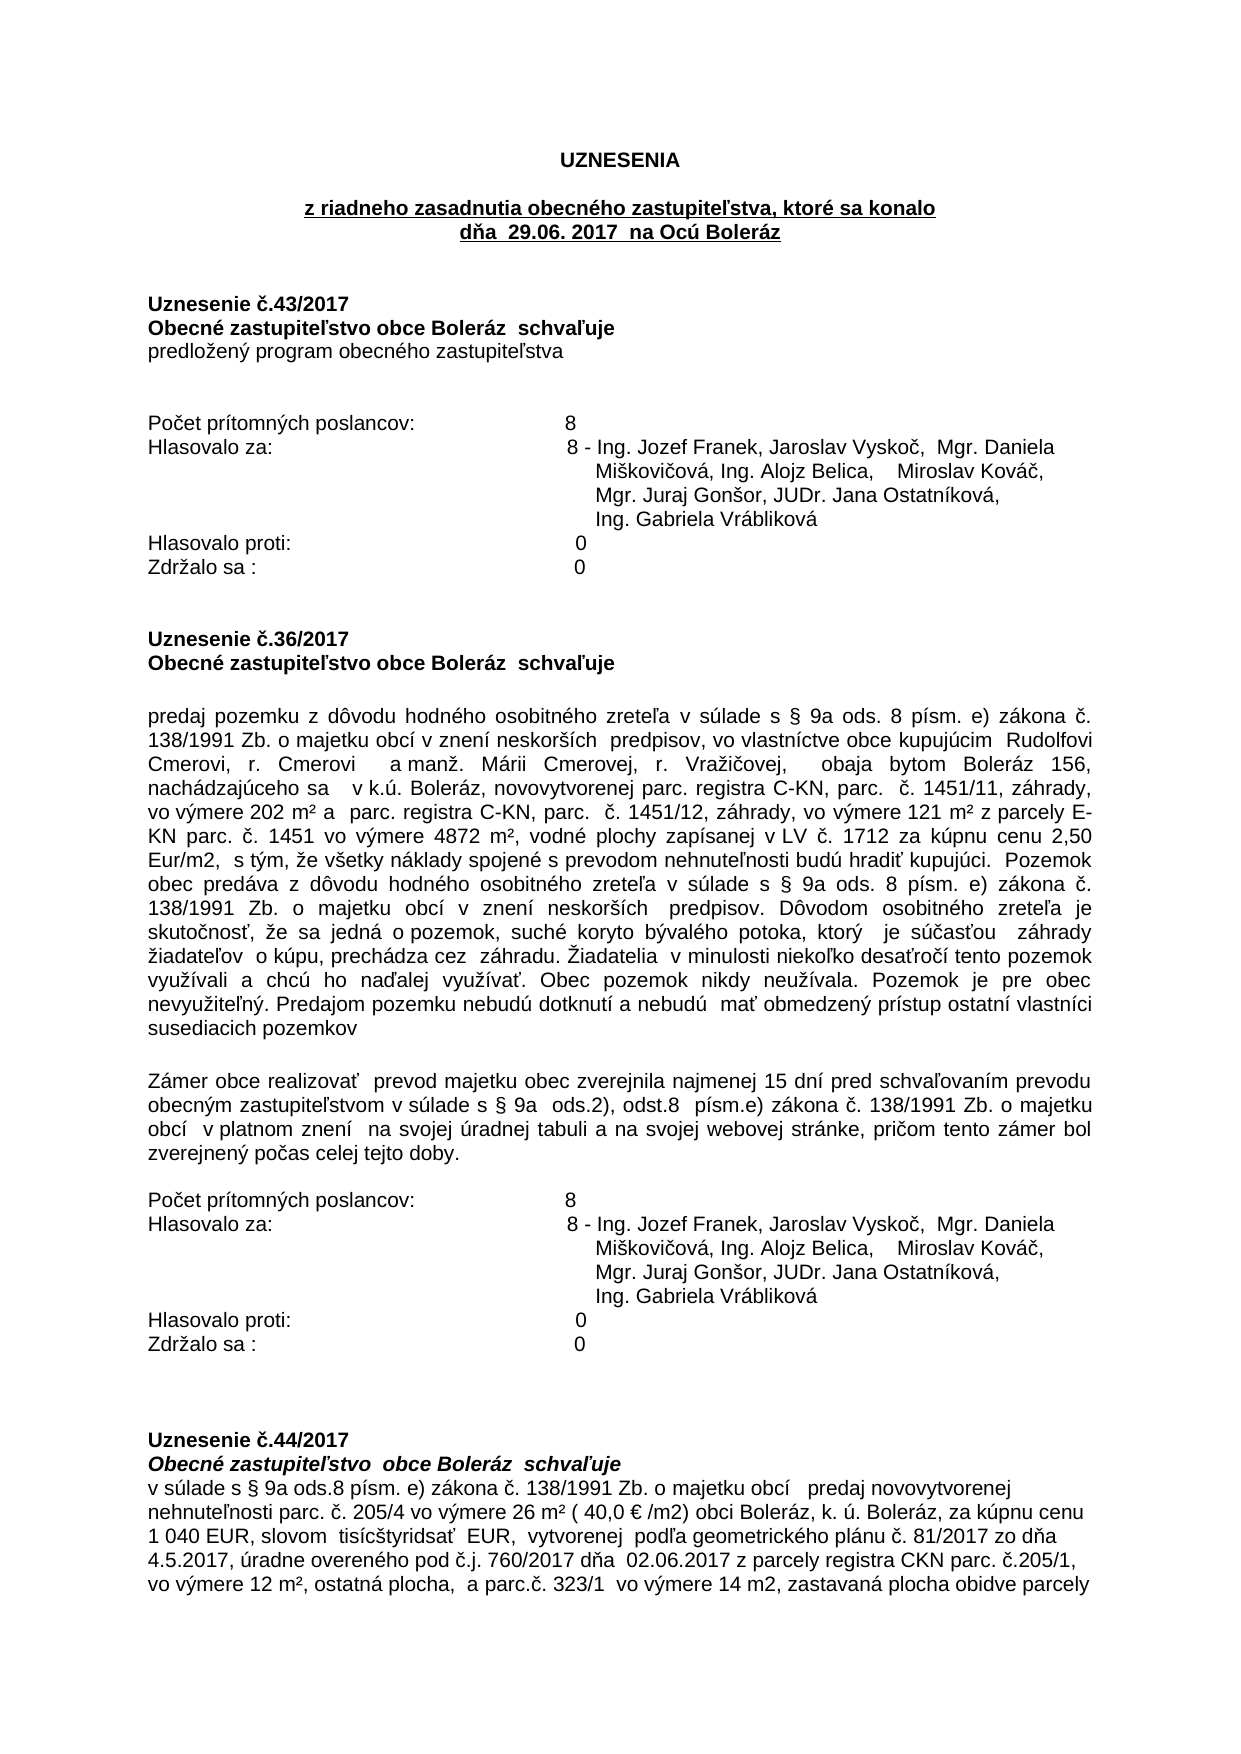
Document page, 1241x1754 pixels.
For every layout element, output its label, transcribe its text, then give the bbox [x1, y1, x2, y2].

text z riadneho zasadnutia obecného zastupiteľstva, ktoré sa konalo [148, 196, 1093, 219]
text Zdržalo sa : 0 [148, 555, 1093, 579]
text Mgr. Juraj Gonšor, JUDr. Jana Ostatníková, [590, 483, 1093, 507]
text Ing. Gabriela Vrábliková [590, 1284, 1093, 1308]
text Hlasovalo za: 8 - Ing. Jozef Franek, Jaroslav Vyskoč, Mgr. Daniela [148, 1212, 1093, 1236]
subtitle Obecné zastupiteľstvo obce Boleráz schvaľuje [148, 1452, 1093, 1476]
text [148, 1476, 1093, 1596]
text Uznesenie č.36/2017 [148, 627, 1093, 651]
text predaj pozemku z dôvodu hodného osobitného zreteľa v súlade s § 9a ods. 8 písm. e) zákona č. 138/1991 Zb. o majetku obcí v znení neskorších predpisov, vo vlastníctve obce kupujúcim Rudolfovi Cmerovi, r. Cmerovi a manž. Márii Cmerovej, r. Vražičovej, obaja bytom Boleráz 156, nachádzajúceho sa v k.ú. Boleráz, novovytvorenej parc. registra C-KN, parc. č. 1451/11, záhrady, vo výmere 202 m² a parc. registra C-KN, parc. č. 1451/12, záhrady, vo výmere 121 m² z parcely E-KN parc. č. 1451 vo výmere 4872 m², vodné plochy zapísanej v LV č. 1712 za kúpnu cenu 2,50 Eur/m2, s tým, že všetky náklady spojené s prevodom nehnuteľnosti budú hradiť kupujúci. Pozemok obec predáva z dôvodu hodného osobitného zreteľa v súlade s § 9a ods. 8 písm. e) zákona č. 138/1991 Zb. o majetku obcí v znení neskorších predpisov. Dôvodom osobitného zreteľa je skutočnosť, že sa jedná o pozemok, suché koryto bývalého potoka, ktorý je súčasťou záhrady žiadateľov o kúpu, prechádza cez záhradu. Žiadatelia v minulosti niekoľko desaťročí tento pozemok využívali a chcú ho naďalej využívať. Obec pozemok nikdy neužívala. Pozemok je pre obec nevyužiteľný. Predajom pozemku nebudú dotknutí a nebudú mať obmedzený prístup ostatní vlastníci susediacich pozemkov [148, 704, 1093, 1039]
text Počet prítomných poslancov: 8 [148, 411, 1093, 435]
text Hlasovalo proti: 0 [148, 1308, 1093, 1332]
text Miškovičová, Ing. Alojz Belica, Miroslav Kováč, [590, 459, 1093, 483]
text Mgr. Juraj Gonšor, JUDr. Jana Ostatníková, [590, 1260, 1093, 1284]
text Miškovičová, Ing. Alojz Belica, Miroslav Kováč, [590, 1236, 1093, 1260]
text Uznesenie č.43/2017 [148, 291, 1093, 315]
text Uznesenie č.44/2017 [148, 1428, 1093, 1452]
subtitle UZNESENIA [148, 148, 1093, 172]
text Zámer obce realizovať prevod majetku obec zverejnila najmenej 15 dní pred schvaľovaním prevodu obecným zastupiteľstvom v súlade s § 9a ods.2), odst.8 písm.e) zákona č. 138/1991 Zb. o majetku obcí v platnom znení na svojej úradnej tabuli a na svojej webovej stránke, pričom tento zámer bol zverejnený počas celej tejto doby. [148, 1068, 1093, 1164]
text Počet prítomných poslancov: 8 [148, 1188, 1093, 1212]
text dňa 29.06. 2017 na Ocú Boleráz [148, 219, 1093, 243]
text Zdržalo sa : 0 [148, 1332, 1093, 1356]
subtitle Obecné zastupiteľstvo obce Boleráz schvaľuje [148, 651, 1093, 675]
subtitle Obecné zastupiteľstvo obce Boleráz schvaľuje [148, 315, 1093, 339]
text predložený program obecného zastupiteľstva [148, 339, 1093, 363]
text Ing. Gabriela Vrábliková [590, 507, 1093, 531]
text Hlasovalo za: 8 - Ing. Jozef Franek, Jaroslav Vyskoč, Mgr. Daniela [148, 435, 1093, 459]
text Hlasovalo proti: 0 [148, 531, 1093, 555]
